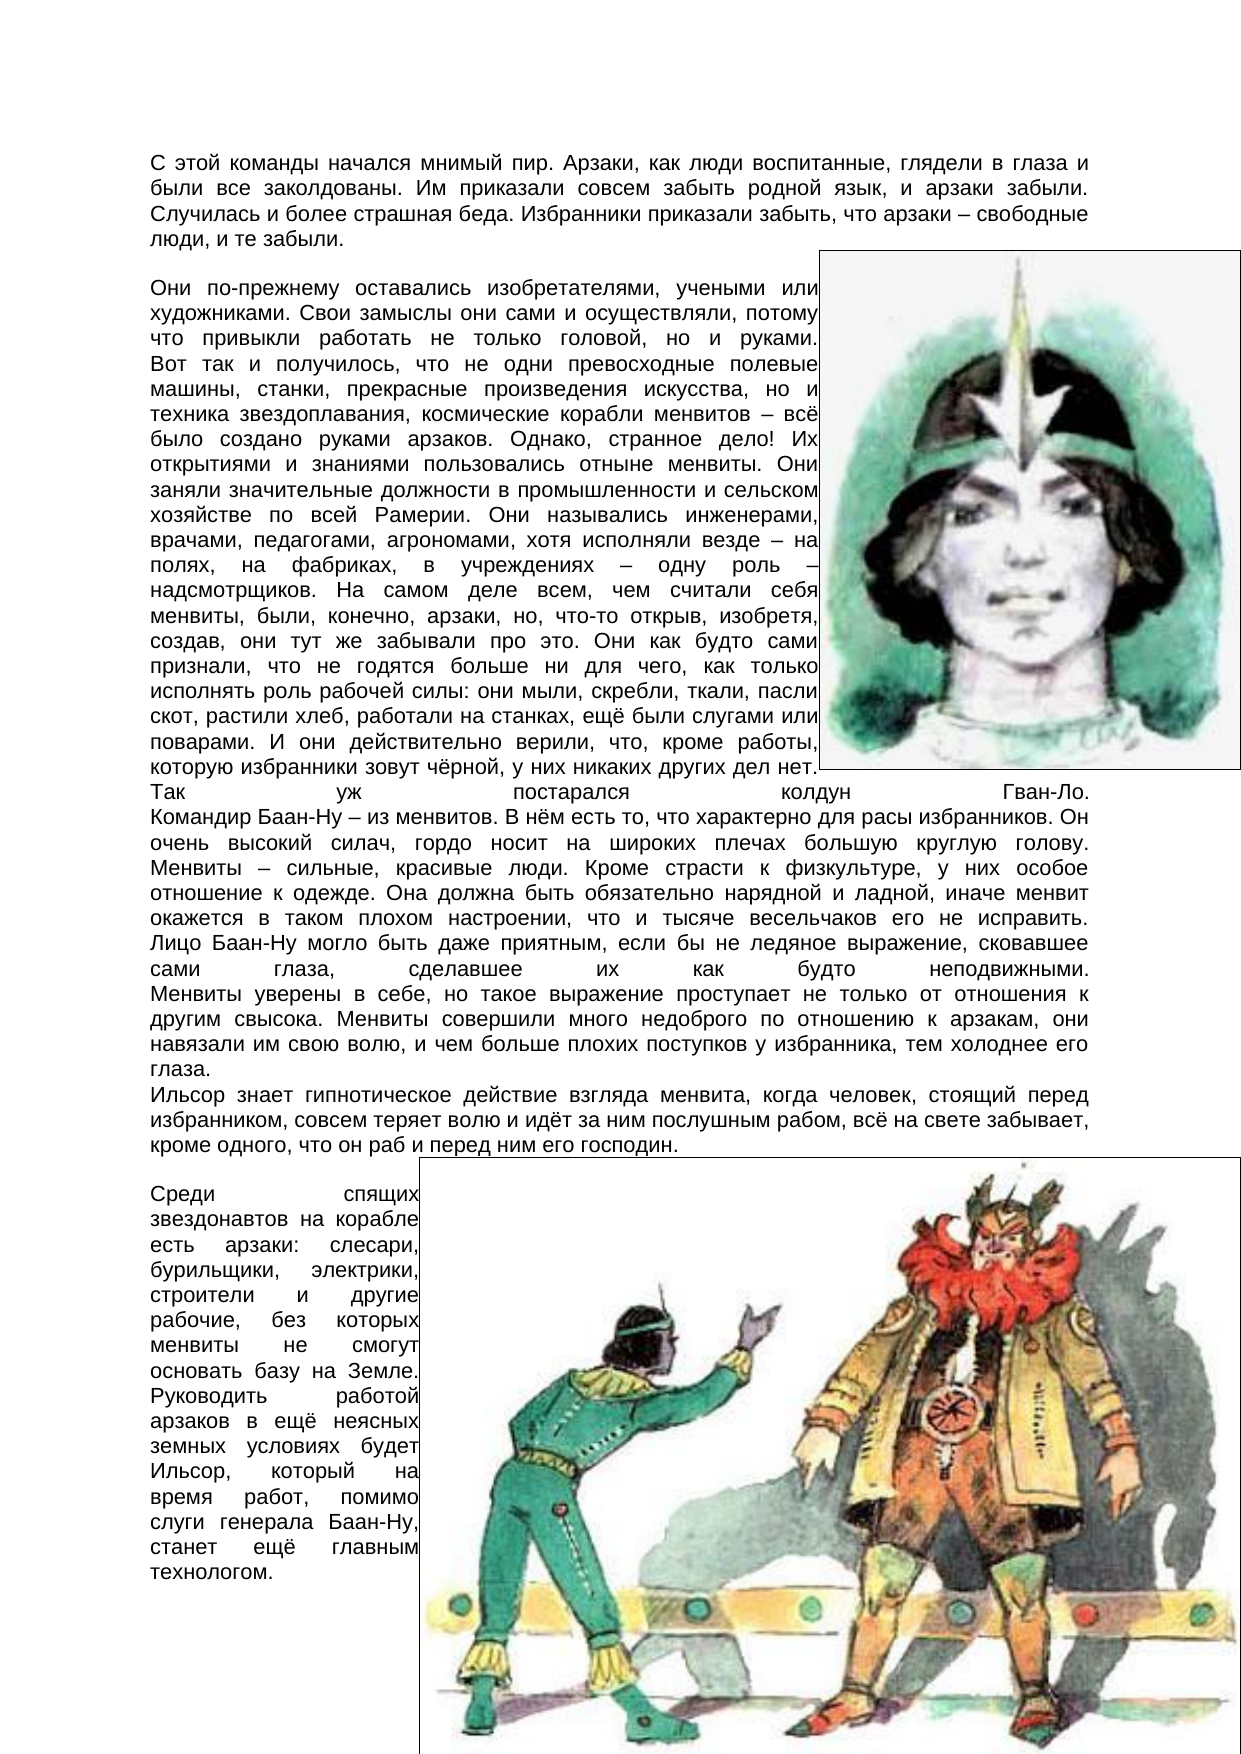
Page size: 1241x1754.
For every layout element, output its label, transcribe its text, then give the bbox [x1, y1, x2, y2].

picture [420, 1158, 1240, 1754]
picture [820, 251, 1240, 769]
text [150, 150, 1090, 251]
text Они по-прежнему оставались изобретателями, учеными или художниками. Свои замыслы они сами и осуществляли, потому что привыкли работать не только головой, но и руками.Вот так и получилось, что не одни превосходные полевые машины, станки, прекрасные произведения искусства, но и техника звездоплавания, космические корабли менвитов – всё было создано руками арзаков. Однако, странное дело! Их открытиями и знаниями пользовались отныне менвиты. Они заняли значительные должности в промышленности и сельском хозяйстве по всей Рамерии. Они назывались инженерами, врачами, педагогами, агрономами, хотя исполняли везде – на полях, на фабриках, в учреждениях – одну роль – надсмотрщиков. На самом деле всем, чем считали себя менвиты, были, конечно, арзаки, но, что-то открыв, изобретя, создав, они тут же забывали про это. Они как будто сами признали, что не годятся больше ни для чего, как только исполнять роль рабочей силы: они мыли, скребли, ткали, пасли скот, растили хлеб, работали на станках, ещё были слугами или поварами. И они действительно верили, что, кроме работы, которую избранники зовут чёрной, у них никаких других дел нет. Так уж постарался колдун Гван-Ло.Командир Баан-Ну – из менвитов. В нём есть то, что характерно для расы избранников. Он очень высокий силач, гордо носит на широких плечах большую круглую голову.Менвиты – сильные, красивые люди. Кроме страсти к физкультуре, у них особое отношение к одежде. Она должна быть обязательно нарядной и ладной, иначе менвит окажется в таком плохом настроении, что и тысяче весельчаков его не исправить.Лицо Баан-Ну могло быть даже приятным, если бы не ледяное выражение, сковавшее сами глаза, сделавшее их как будто неподвижными.Менвиты уверены в себе, но такое выражение проступает не только от отношения к другим свысока. Менвиты совершили много недоброго по отношению к арзакам, они навязали им свою волю, и чем больше плохих поступков у избранника, тем холоднее его глаза.Ильсор знает гипнотическое действие взгляда менвита, когда человек, стоящий перед избранником, совсем теряет волю и идёт за ним послушным рабом, всё на свете забывает, кроме одного, что он раб и перед ним его господин. [150, 275, 1090, 1157]
